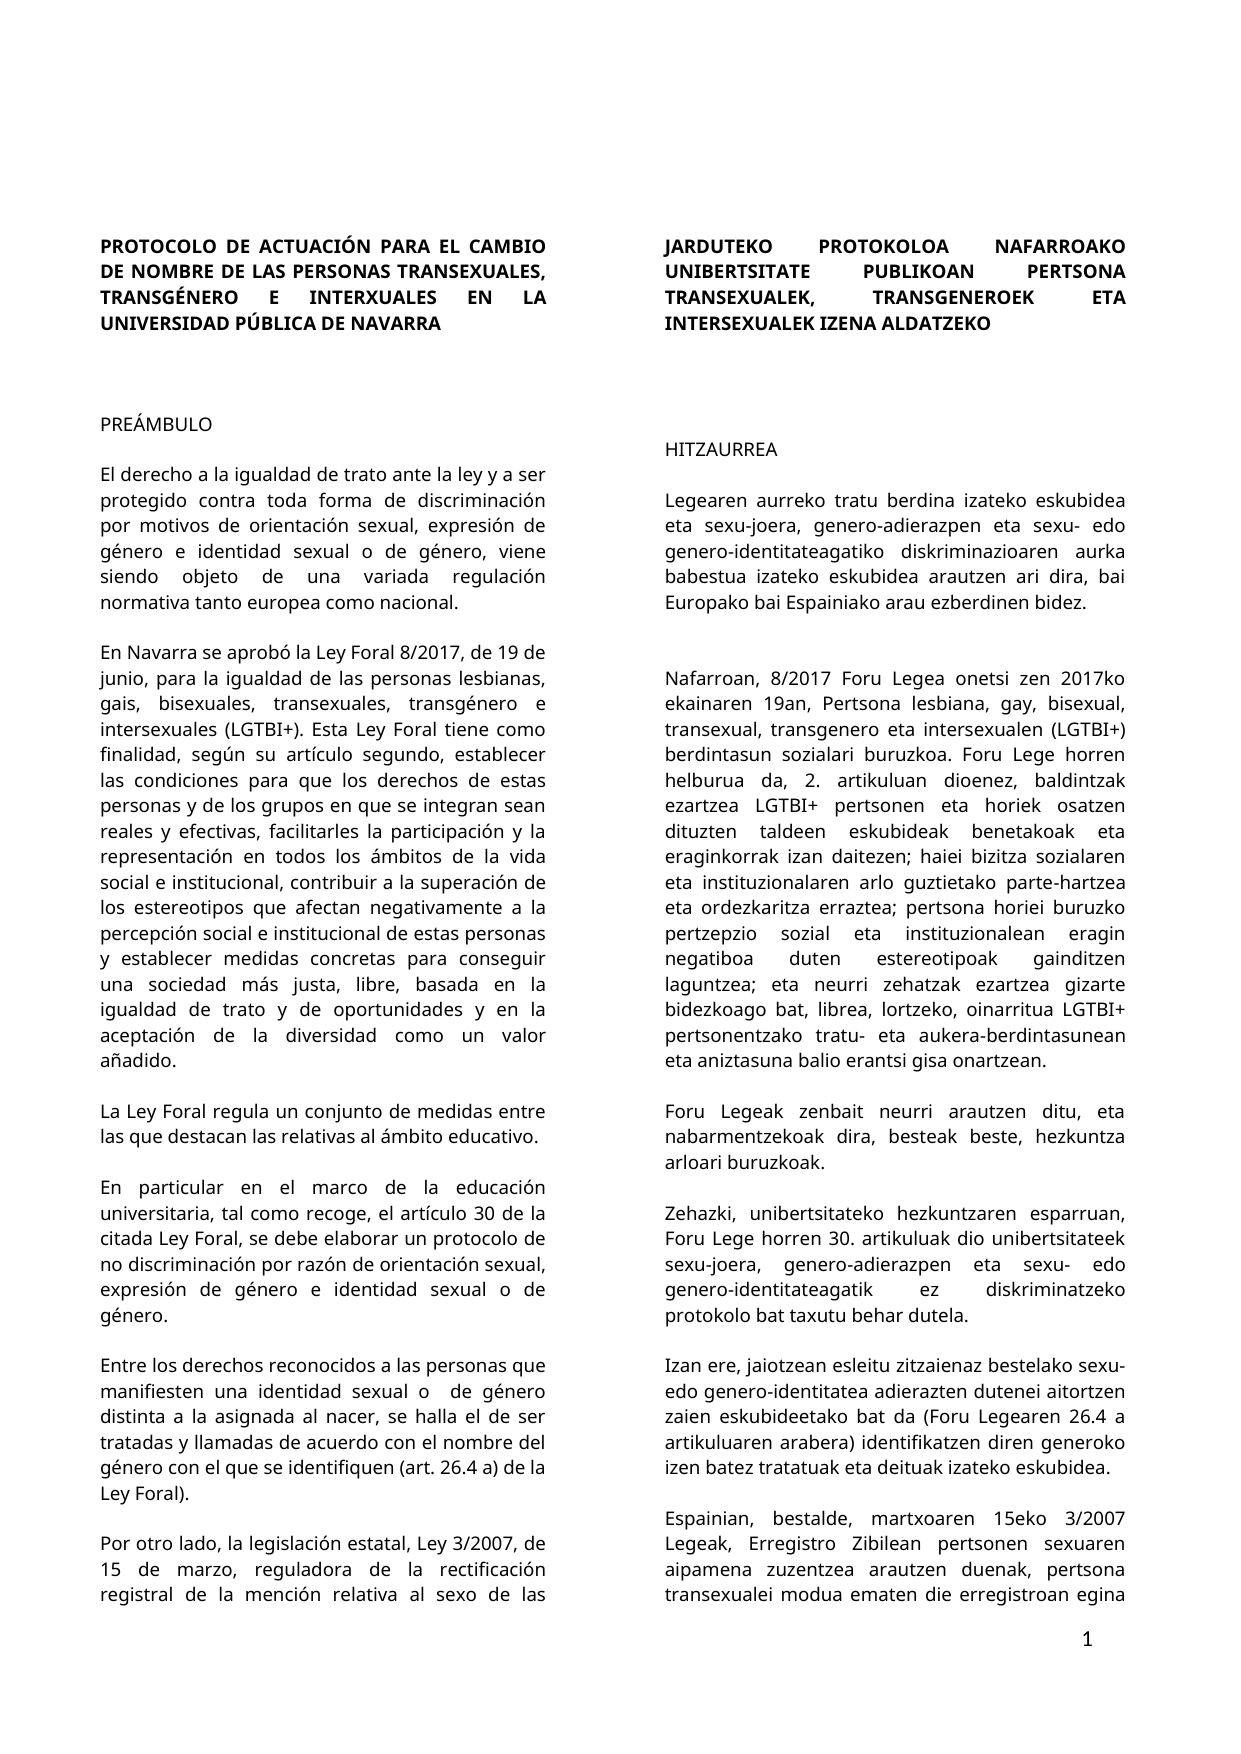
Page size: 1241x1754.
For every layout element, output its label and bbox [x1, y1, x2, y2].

table_header [89, 233, 591, 1607]
table_header [591, 233, 1137, 1607]
